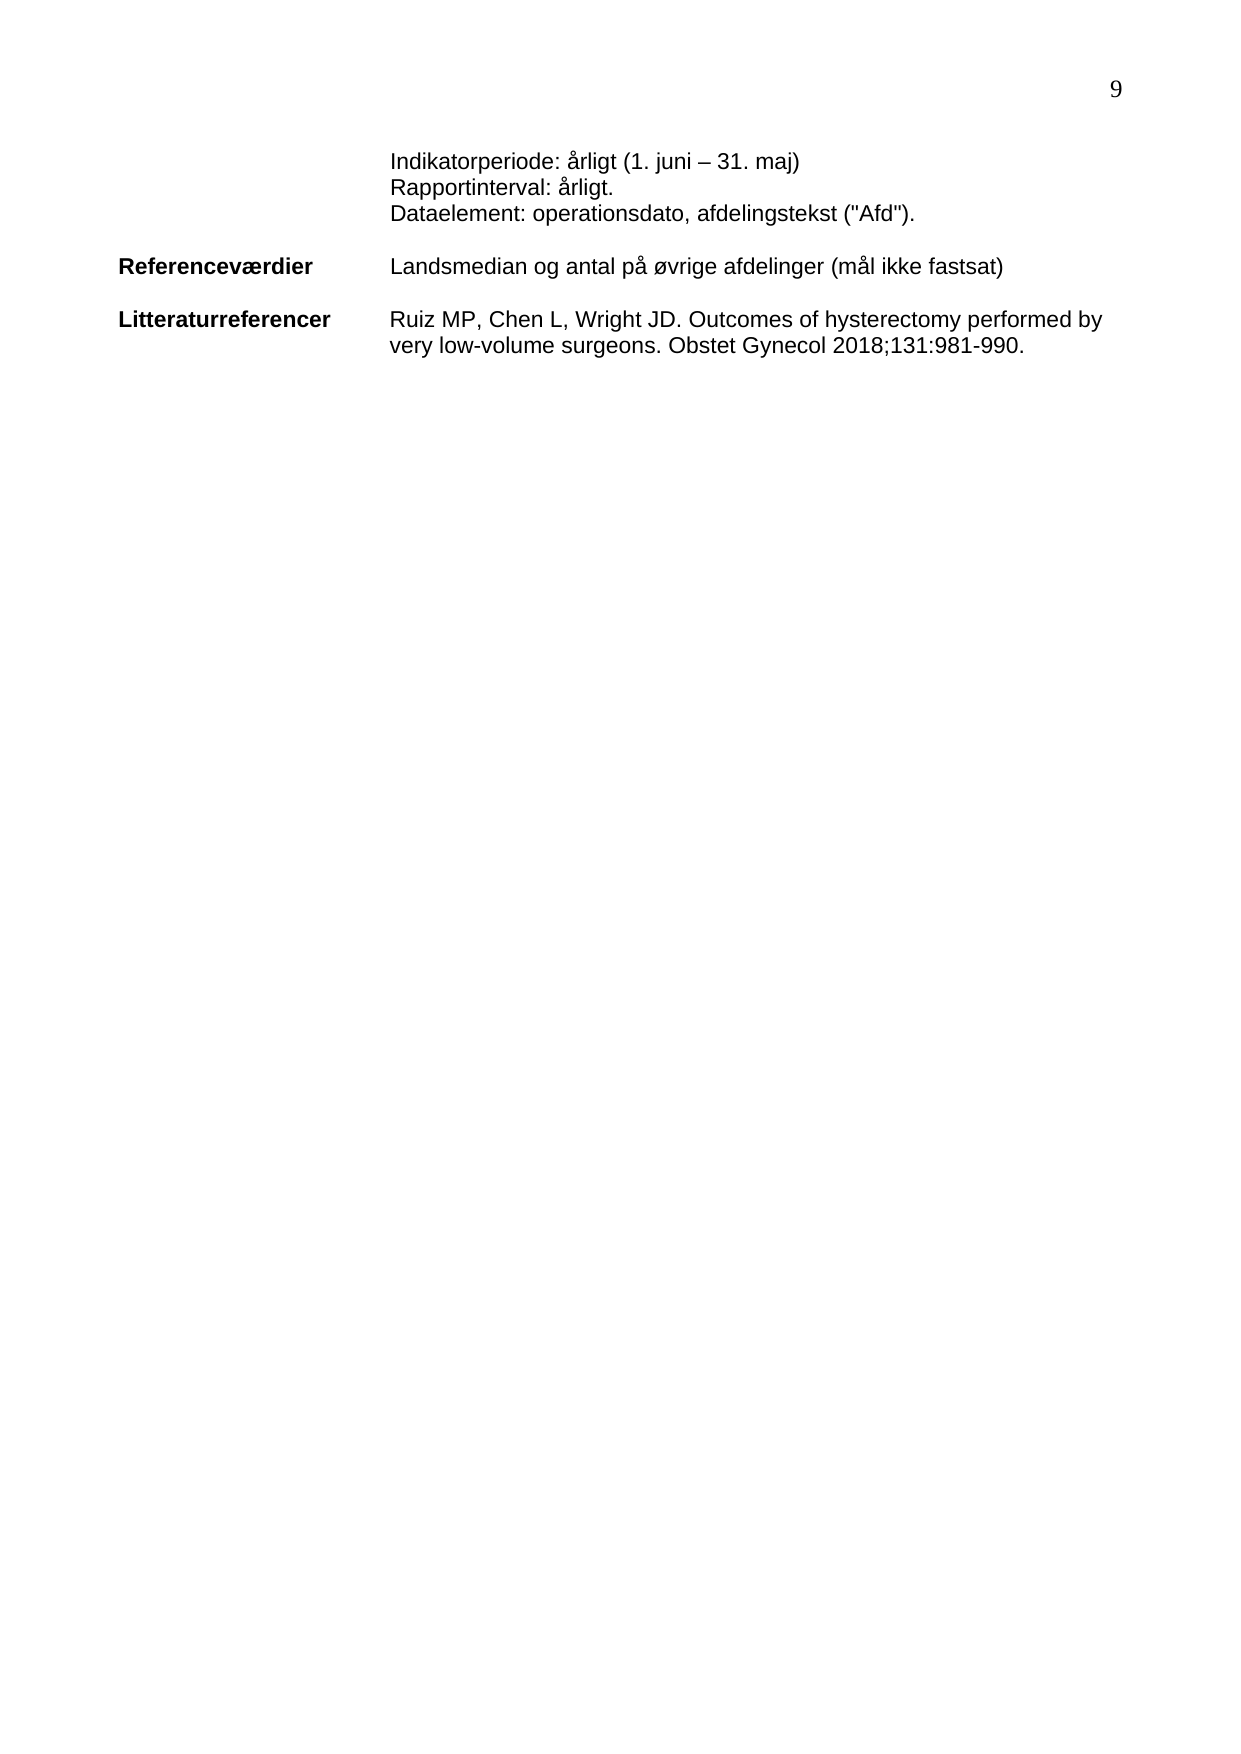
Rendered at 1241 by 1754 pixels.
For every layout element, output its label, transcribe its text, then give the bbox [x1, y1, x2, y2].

text Referenceværdier Landsmedian og antal på øvrige afdelinger (mål ikke fastsat) [118, 253, 1122, 279]
text Indikatorperiode: årligt (1. juni – 31. maj) [390, 148, 1122, 174]
text Dataelement: operationsdato, afdelingstekst ("Afd"). [390, 200, 1122, 227]
text Litteraturreferencer Ruiz MP, Chen L, Wright JD. Outcomes of hysterectomy performed by very low-volume surgeons. Obstet Gynecol 2018;131:981-990. [118, 306, 1122, 358]
text Rapportinterval: årligt. [390, 174, 1122, 200]
